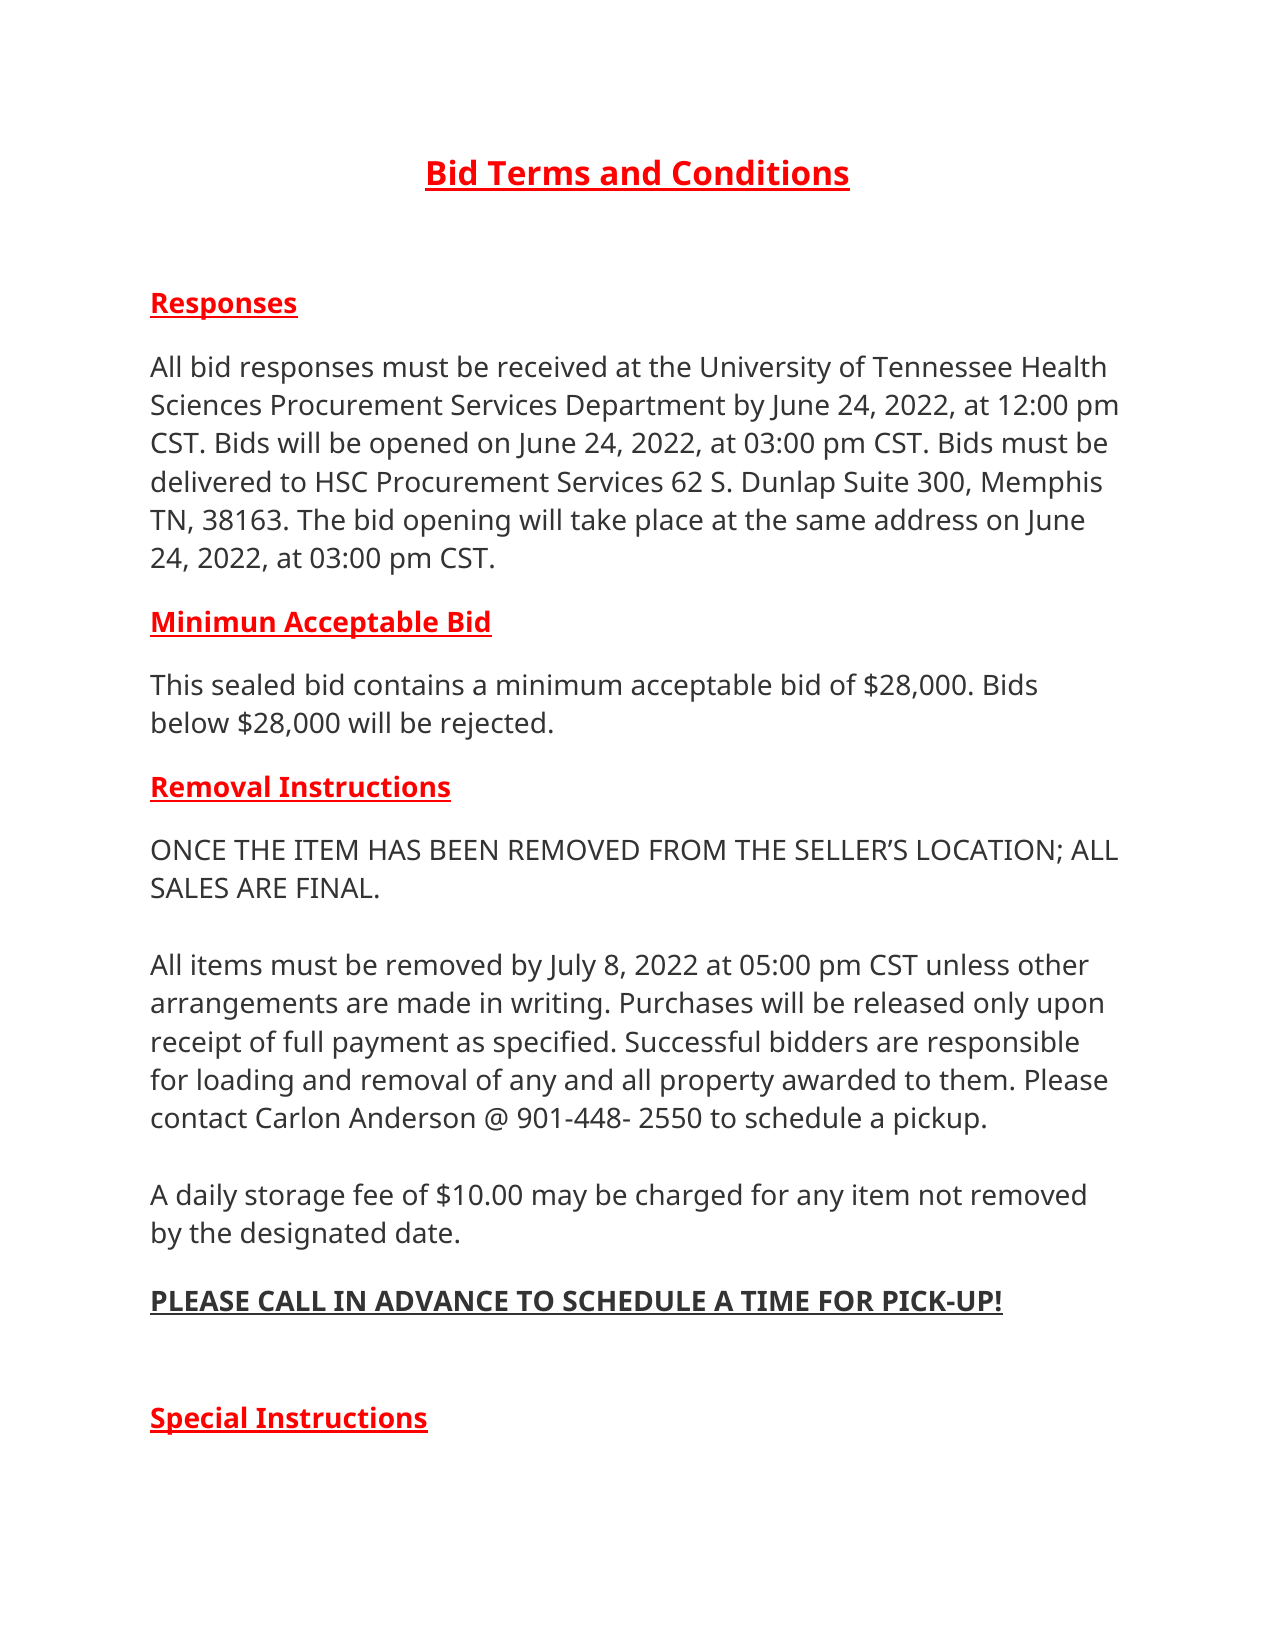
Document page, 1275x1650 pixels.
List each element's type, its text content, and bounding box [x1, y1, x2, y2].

text Minimun Acceptable Bid [150, 602, 1125, 640]
text Bid Terms and Conditions [150, 150, 1125, 195]
text This sealed bid contains a minimum acceptable bid of $28,000. Bids below $28,000 will be rejected. [555, 665, 1125, 742]
text Responses [150, 284, 1125, 322]
text All bid responses must be received at the University of Tennessee Health Sciences Procurement Services Department by June 24, 2022, at 12:00 pm CST. Bids will be opened on June 24, 2022, at 03:00 pm CST. Bids must be delivered to HSC Procurement Services 62 S. Dunlap Suite 300, Memphis TN, 38163. The bid opening will take place at the same address on June 24, 2022, at 03:00 pm CST. [496, 347, 1125, 577]
text ONCE THE ITEM HAS BEEN REMOVED FROM THE SELLER’S LOCATION; ALL SALES ARE FINAL. All items must be removed by July 8, 2022 at 05:00 pm CST unless other arrangements are made in writing. Purchases will be released only upon receipt of full payment as specified. Successful bidders are responsible for loading and removal of any and all property awarded to them. Please contact Carlon Anderson @ 901-448- 2550 to schedule a pickup. A daily storage fee of $10.00 may be charged for any item not removed by the designated date. PLEASE CALL IN ADVANCE TO SCHEDULE A TIME FOR PICK-UP! [150, 830, 1125, 1319]
text Removal Instructions [150, 767, 1125, 805]
text Special Instructions [150, 1398, 1125, 1436]
